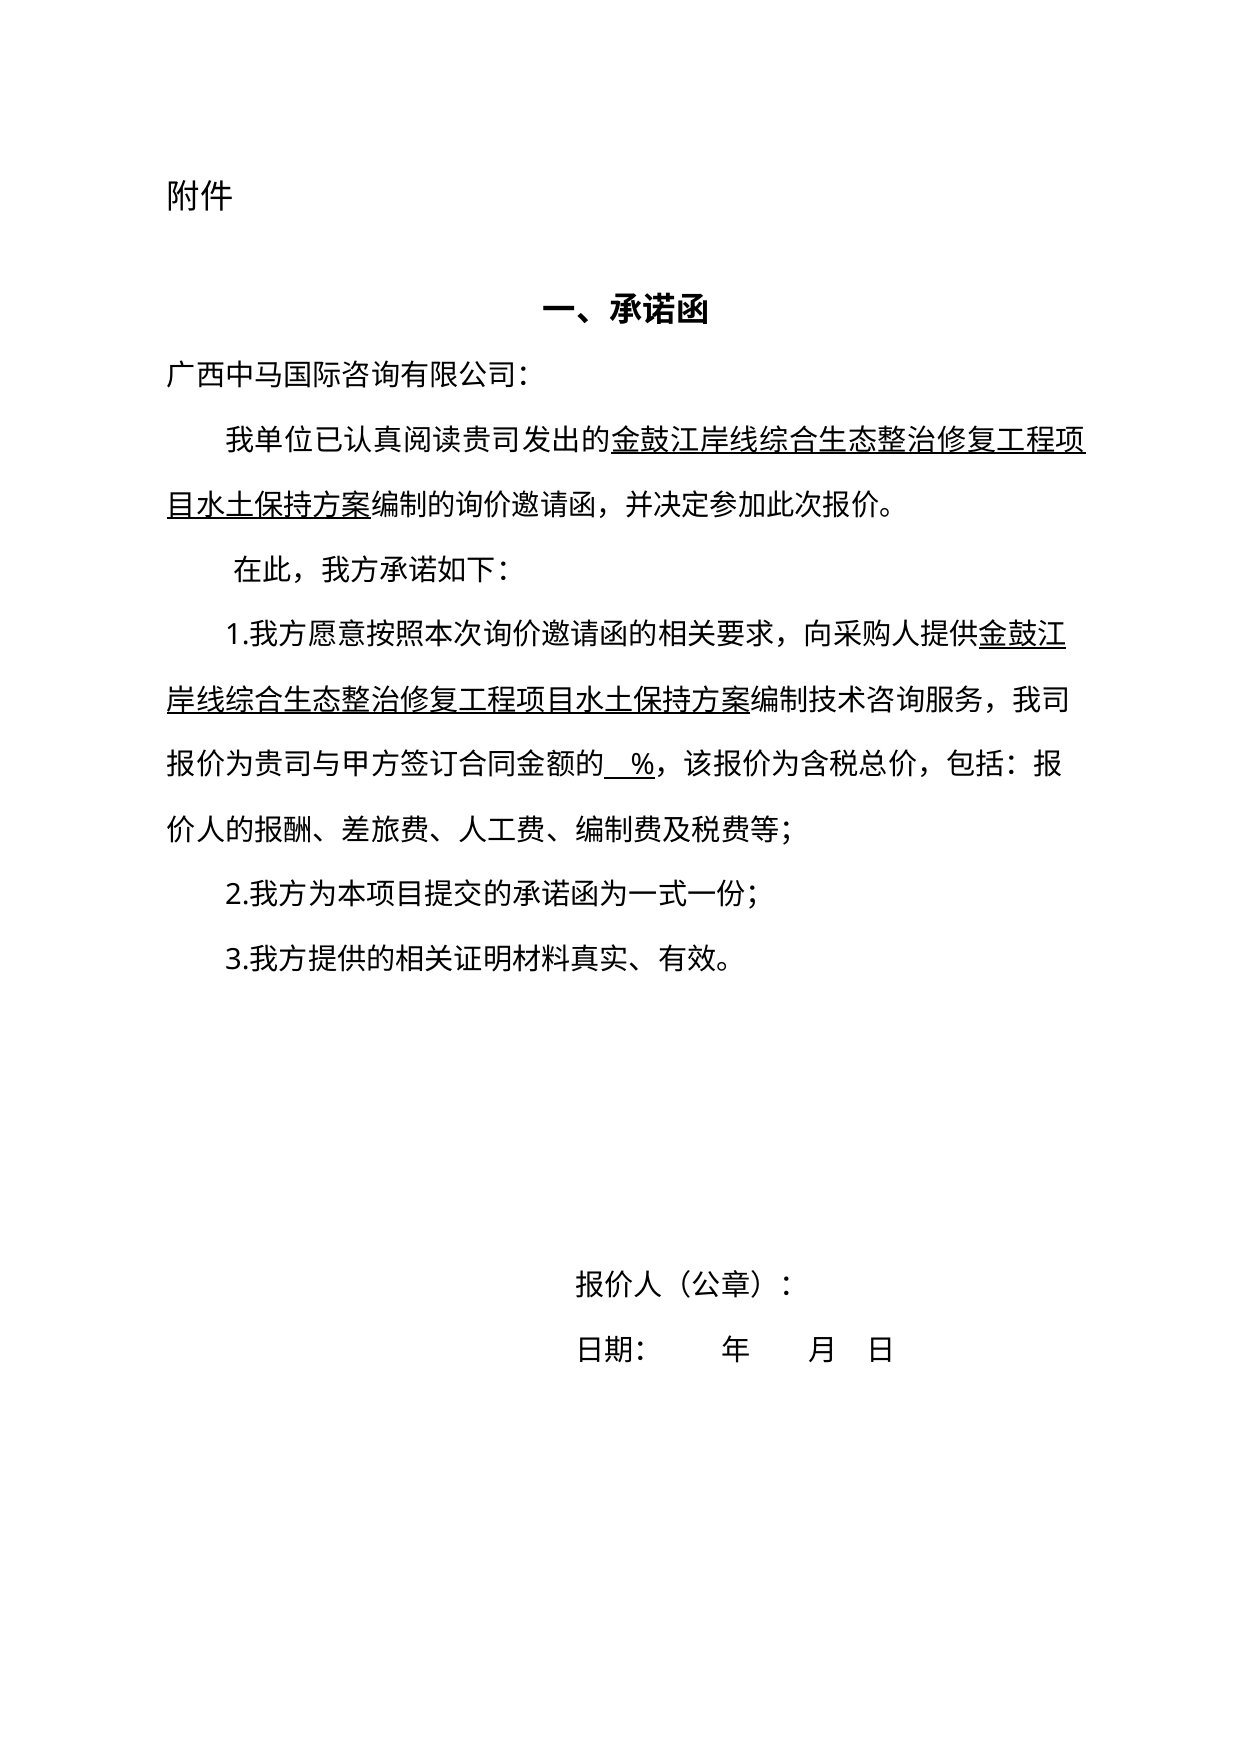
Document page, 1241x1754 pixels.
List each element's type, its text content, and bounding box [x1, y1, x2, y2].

text 报价人（公章）： [167, 1250, 1085, 1315]
text 我单位已认真阅读贵司发出的金鼓江岸线综合生态整治修复工程项目水土保持方案编制的询价邀请函，并决定参加此次报价。 [167, 405, 1085, 535]
text 1.我方愿意按照本次询价邀请函的相关要求，向采购人提供金鼓江岸线综合生态整治修复工程项目水土保持方案编制技术咨询服务，我司报价为贵司与甲方签订合同金额的 %，该报价为含税总价，包括：报价人的报酬、差旅费、人工费、编制费及税费等； [167, 600, 1085, 860]
text 2.我方为本项目提交的承诺函为一式一份； [167, 860, 1085, 925]
list 3.我方提供的相关证明材料真实、有效。 [225, 925, 1085, 990]
text 广西中马国际咨询有限公司： [167, 340, 1085, 405]
text 在此，我方承诺如下： [167, 535, 1085, 600]
text 附件 [167, 162, 1085, 227]
text 一、承诺函 [167, 275, 1085, 340]
text 日期： 年 月 日 [167, 1315, 1085, 1380]
